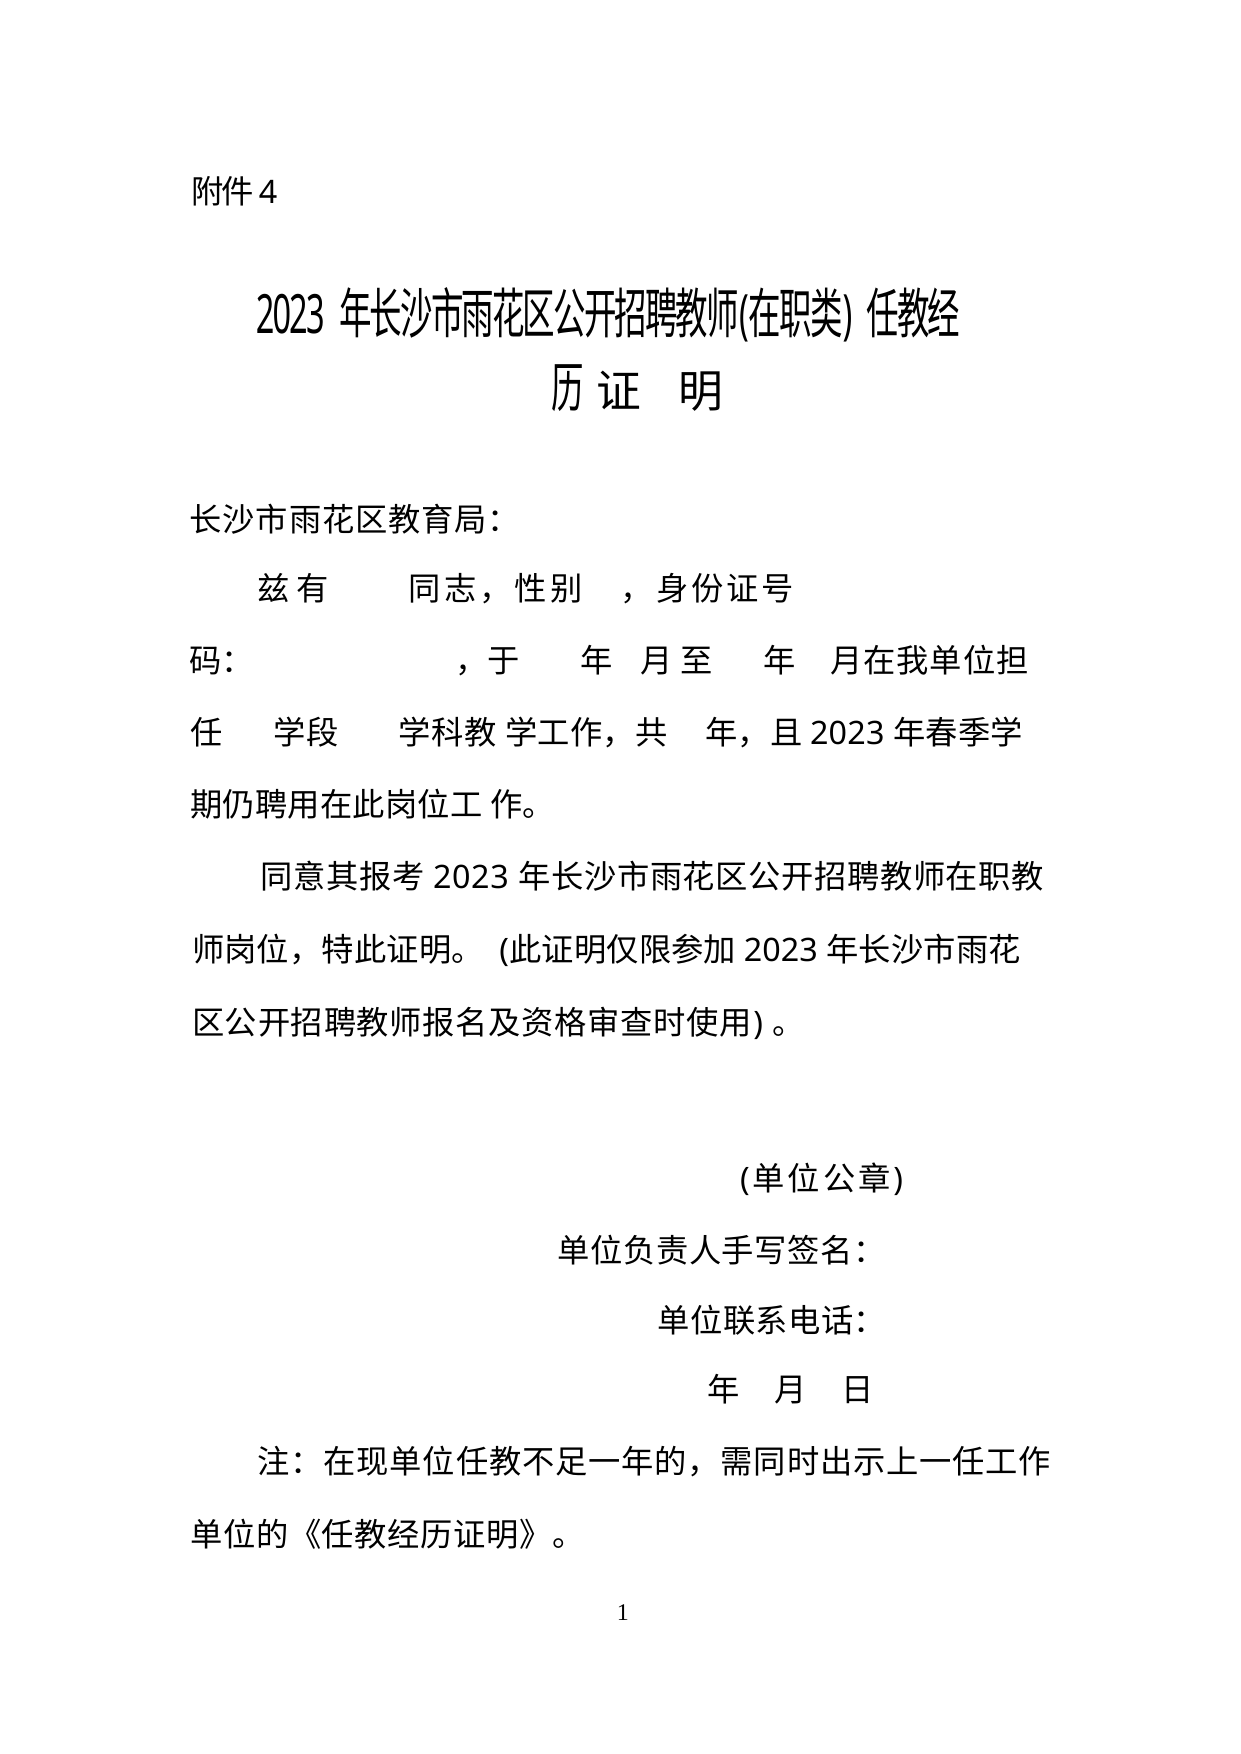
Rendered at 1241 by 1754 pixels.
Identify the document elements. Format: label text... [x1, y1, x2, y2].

text 2023 年长沙市雨花区公开招聘教师(在职类) 任教经历 证 明 [256, 274, 986, 423]
text 兹 有 同 志 ， 性 别 ， 身 份 证 号 [257, 565, 1054, 609]
text 年 月 日 [707, 1366, 1054, 1410]
text 单位联系电话： [657, 1297, 1054, 1341]
text (单位公章) 单位负责人手写签名： [557, 1153, 935, 1272]
text 码： ，于 年 月 至 年 月在我单位担任 学段 学科教 学工作，共 年，且 2023 年春季学期仍聘用在此岗位工 作。 [189, 634, 1053, 826]
text 附件 4 [191, 168, 1054, 213]
text 同意其报考 2023 年长沙市雨花区公开招聘教师在职教 师岗位，特此证明。 (此证明仅限参加 2023 年长沙市雨花 区公开招聘教师报名及资格审查时使用) 。 [192, 851, 1053, 1044]
text 注：在现单位任教不足一年的，需同时出示上一任工作 单位的《任教经历证明》。 [190, 1436, 1053, 1556]
text 长沙市雨花区教育局： [189, 496, 1054, 540]
